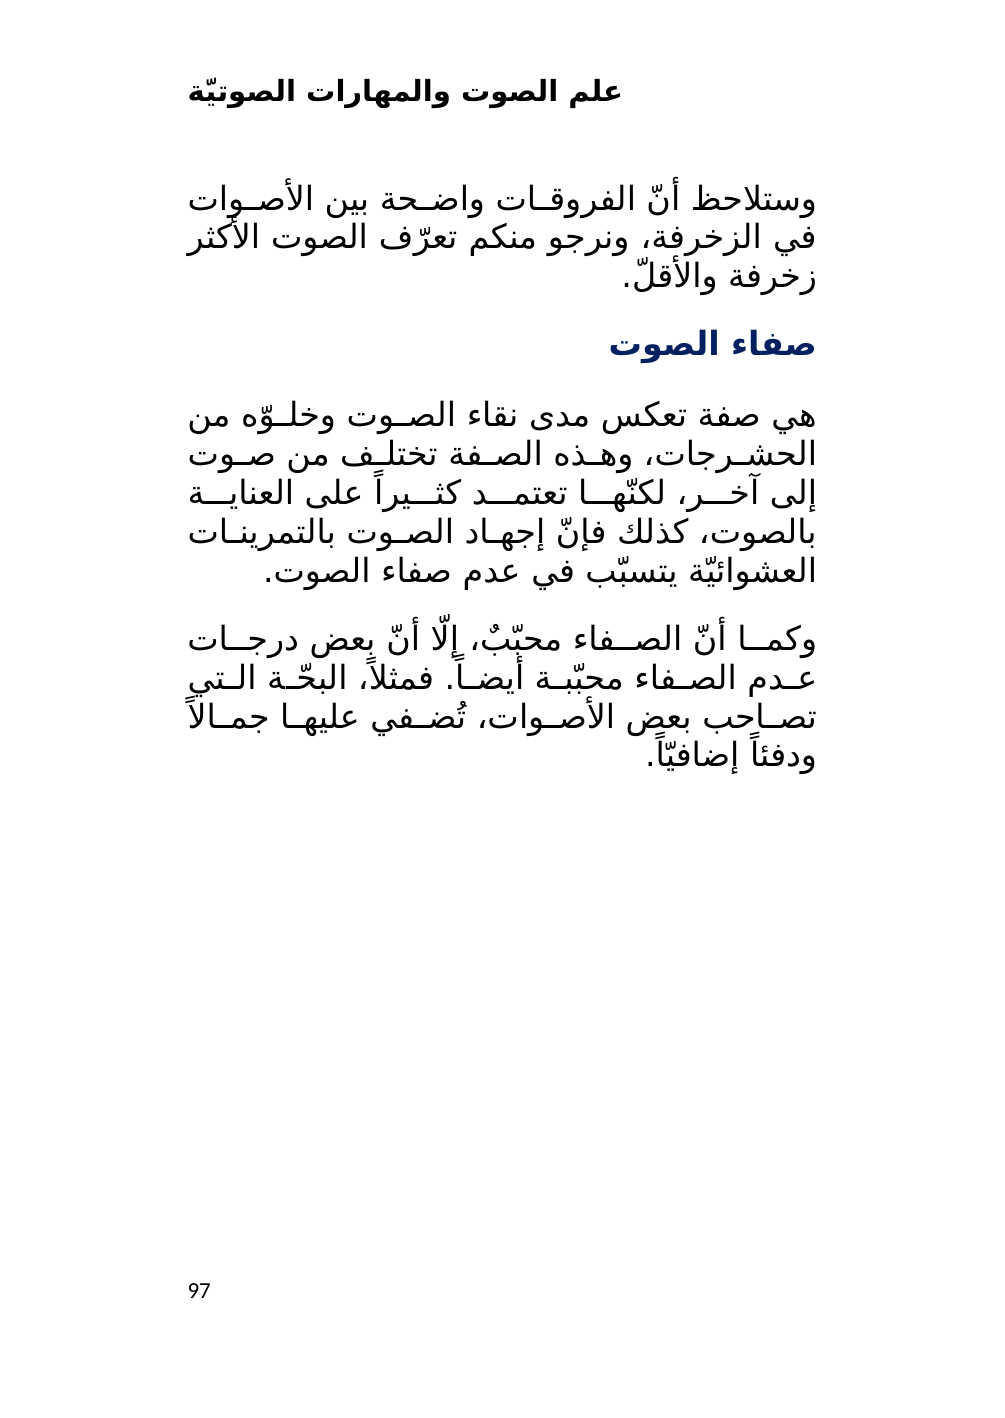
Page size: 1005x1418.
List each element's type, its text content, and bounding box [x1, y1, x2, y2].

subtitle صفاء الصوت [187, 325, 817, 364]
text هي صفة تعكس مدى نقاء الصوت وخلوّه من الحشرجات، وهذه الصفة تختلف من صوت إلى آخر، لكنّها تعتمد كثيراً على العناية بالصوت، كذلك فإنّ إجهاد الصوت بالتمرينات العشوائيّة يتسبّب في عدم صفاء الصوت. [187, 396, 817, 590]
text وستلاحظ أنّ الفروقات واضحة بين الأصوات في الزخرفة، ونرجو منكم تعرّف الصوت الأكثر زخرفة والأقلّ. [187, 179, 817, 296]
text وكما أنّ الصفاء محبّبٌ، إلّا أنّ بعض درجات عدم الصفاء محبّبة أيضاً. فمثلاً، البحّة التي تصاحب بعض الأصوات، تُضفي عليها جمالاً ودفئاً إضافيّاً. [187, 619, 817, 775]
